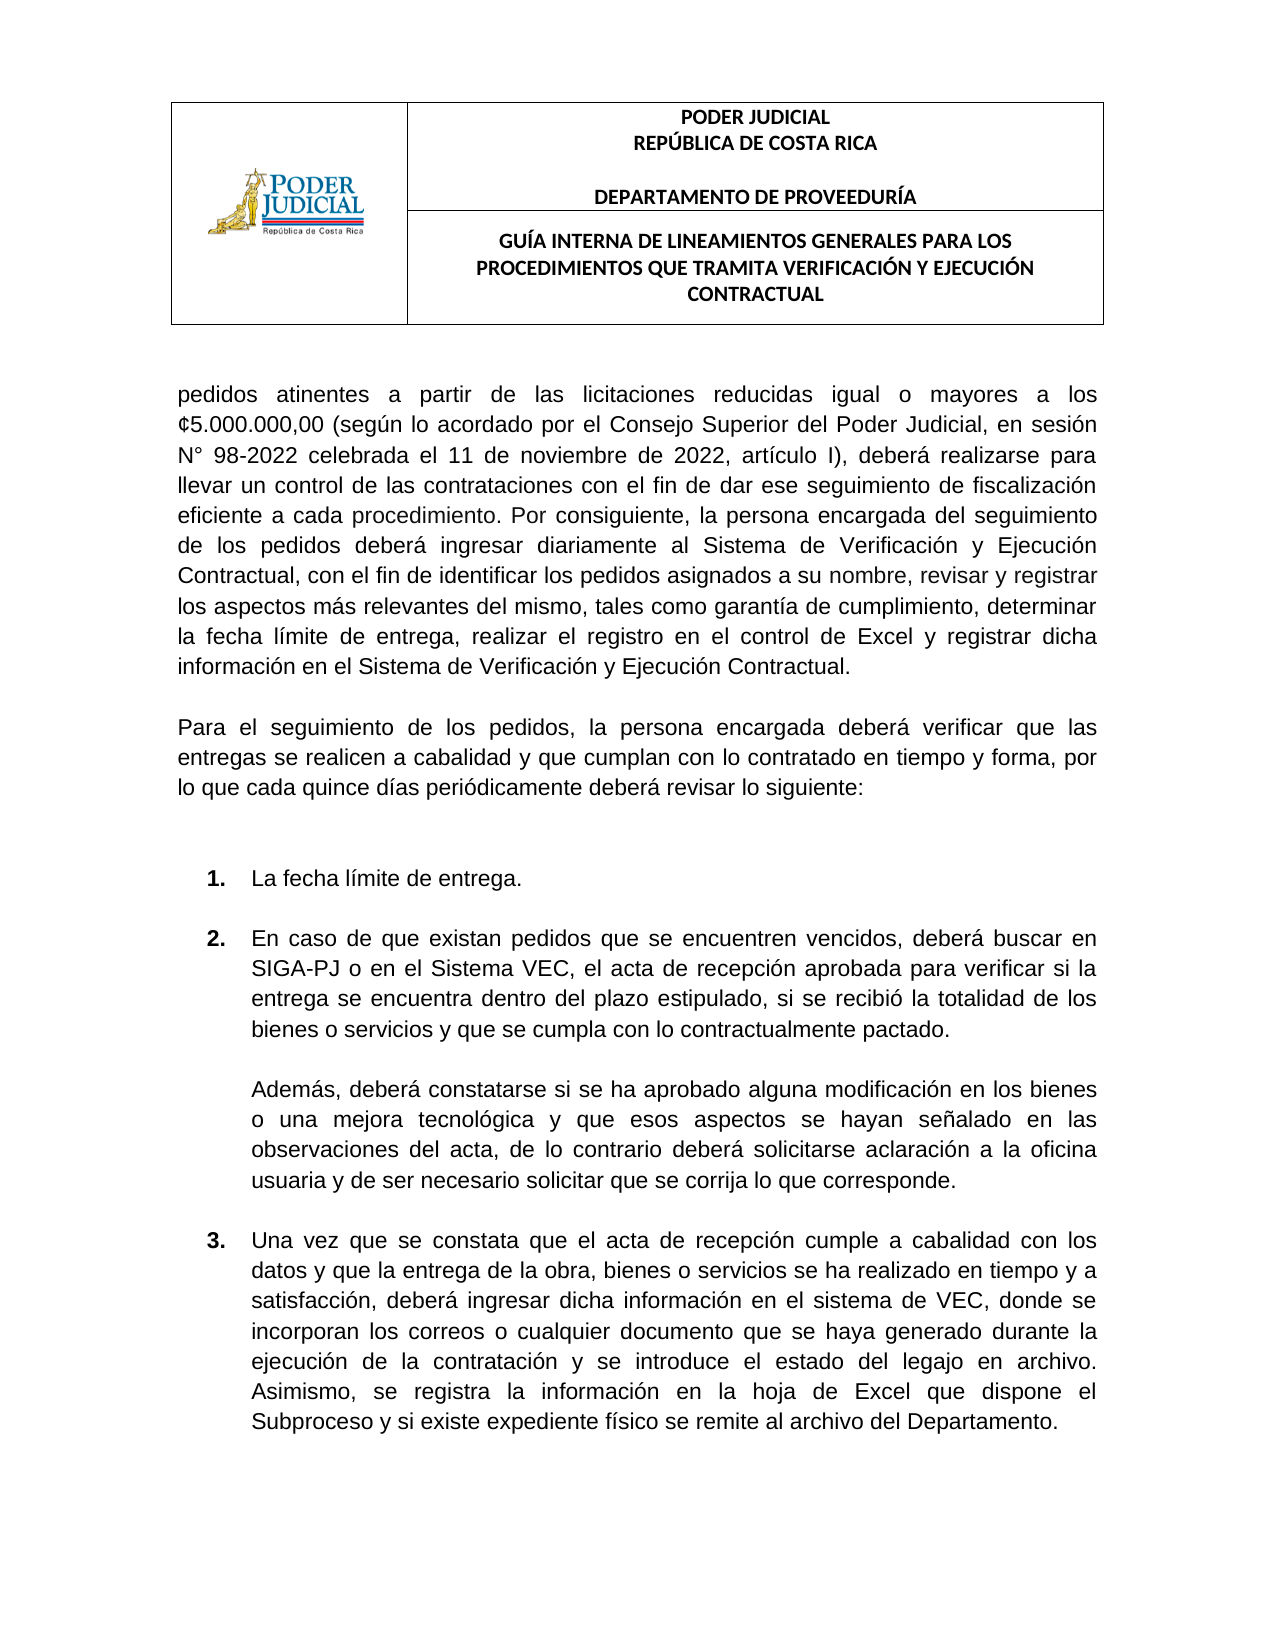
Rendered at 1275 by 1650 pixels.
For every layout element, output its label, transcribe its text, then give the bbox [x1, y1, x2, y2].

text Para el seguimiento de los pedidos, la persona encargada deberá verificar que las entregas se realicen a cabalidad y que cumplan con lo contratado en tiempo y forma, por lo que cada quince días periódicamente deberá revisar lo siguiente: [177, 713, 1098, 800]
list En caso de que existan pedidos que se encuentren vencidos, deberá buscar en SIGA-PJ o en el Sistema VEC, el acta de recepción aprobada para verificar si la entrega se encuentra dentro del plazo estipulado, si se recibió la totalidad de los bienes o servicios y que se cumpla con lo contractualmente pactado. [207, 925, 1098, 1042]
list Una vez que se constata que el acta de recepción cumple a cabalidad con los datos y que la entrega de la obra, bienes o servicios se ha realizado en tiempo y a satisfacción, deberá ingresar dicha información en el sistema de VEC, donde se incorporan los correos o cualquier documento que se haya generado durante la ejecución de la contratación y se introduce el estado del legajo en archivo. Asimismo, se registra la información en la hoja de Excel que dispone el Subproceso y si existe expediente físico se remite al archivo del Departamento. [207, 1227, 1098, 1434]
list Además, deberá constatarse si se ha aprobado alguna modificación en los bienes o una mejora tecnológica y que esos aspectos se hayan señalado en las observaciones del acta, de lo contrario deberá solicitarse aclaración a la oficina usuaria y de ser necesario solicitar que se corrija lo que corresponde. [251, 1076, 1098, 1193]
list La fecha límite de entrega. [207, 864, 1098, 891]
picture [203, 156, 376, 244]
